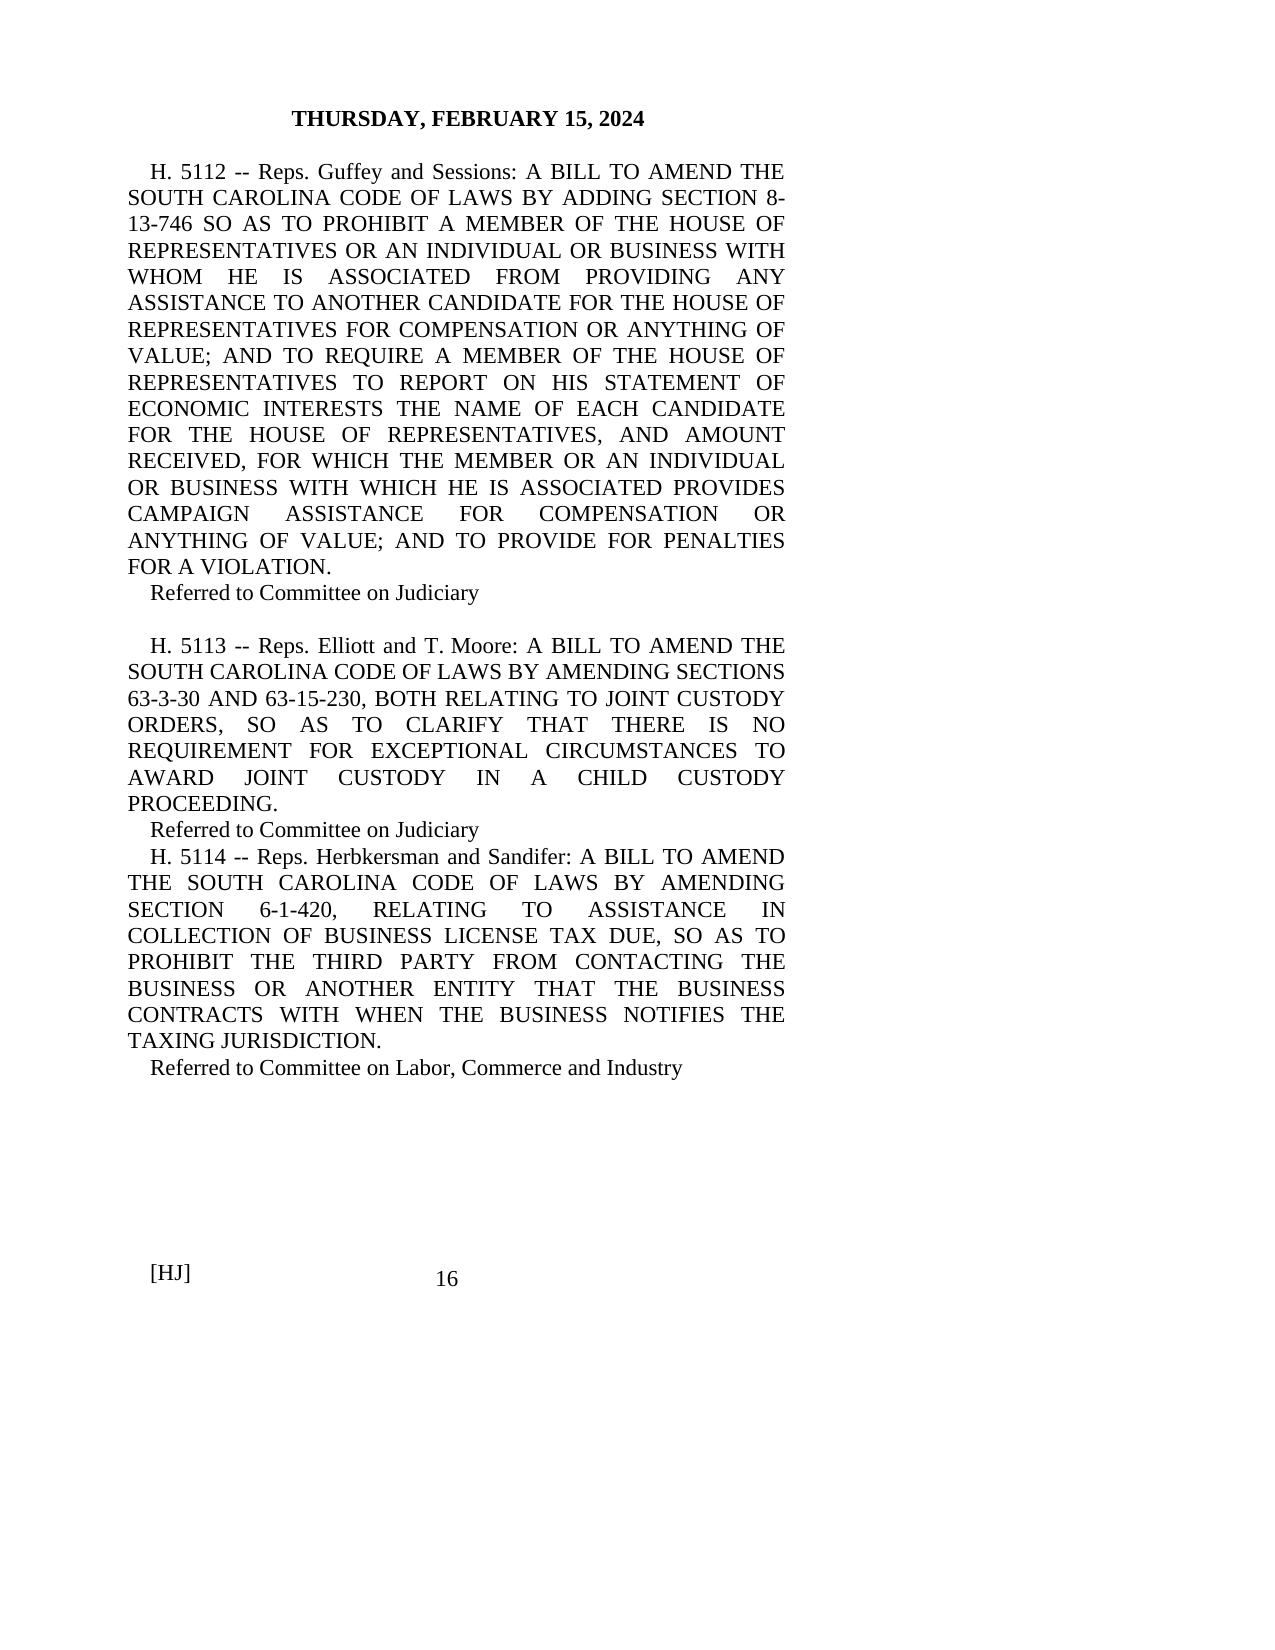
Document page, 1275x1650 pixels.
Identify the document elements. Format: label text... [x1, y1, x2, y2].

text Referred to Committee on Labor, Commerce and Industry [127, 1054, 786, 1080]
text Referred to Committee on Judiciary [127, 817, 786, 843]
text Referred to Committee on Judiciary [127, 579, 786, 606]
text H. 5113 -- Reps. Elliott and T. Moore: A BILL TO AMEND THE SOUTH CAROLINA CODE OF LAWS BY AMENDING SECTIONS 63-3-30 AND 63-15-230, BOTH RELATING TO JOINT CUSTODY ORDERS, SO AS TO CLARIFY THAT THERE IS NO REQUIREMENT FOR EXCEPTIONAL CIRCUMSTANCES TO AWARD JOINT CUSTODY IN A CHILD CUSTODY PROCEEDING. [127, 632, 786, 817]
text H. 5114 -- Reps. Herbkersman and Sandifer: A BILL TO AMEND THE SOUTH CAROLINA CODE OF LAWS BY AMENDING SECTION 6-1-420, RELATING TO ASSISTANCE IN COLLECTION OF BUSINESS LICENSE TAX DUE, SO AS TO PROHIBIT THE THIRD PARTY FROM CONTACTING THE BUSINESS OR ANOTHER ENTITY THAT THE BUSINESS CONTRACTS WITH WHEN THE BUSINESS NOTIFIES THE TAXING JURISDICTION. [127, 843, 786, 1054]
text H. 5112 -- Reps. Guffey and Sessions: A BILL TO AMEND THE SOUTH CAROLINA CODE OF LAWS BY ADDING SECTION 8-13-746 SO AS TO PROHIBIT A MEMBER OF THE HOUSE OF REPRESENTATIVES OR AN INDIVIDUAL OR BUSINESS WITH WHOM HE IS ASSOCIATED FROM PROVIDING ANY ASSISTANCE TO ANOTHER CANDIDATE FOR THE HOUSE OF REPRESENTATIVES FOR COMPENSATION OR ANYTHING OF VALUE; AND TO REQUIRE A MEMBER OF THE HOUSE OF REPRESENTATIVES TO REPORT ON HIS STATEMENT OF ECONOMIC INTERESTS THE NAME OF EACH CANDIDATE FOR THE HOUSE OF REPRESENTATIVES, AND AMOUNT RECEIVED, FOR WHICH THE MEMBER OR AN INDIVIDUAL OR BUSINESS WITH WHICH HE IS ASSOCIATED PROVIDES CAMPAIGN ASSISTANCE FOR COMPENSATION OR ANYTHING OF VALUE; AND TO PROVIDE FOR PENALTIES FOR A VIOLATION. [127, 158, 786, 579]
